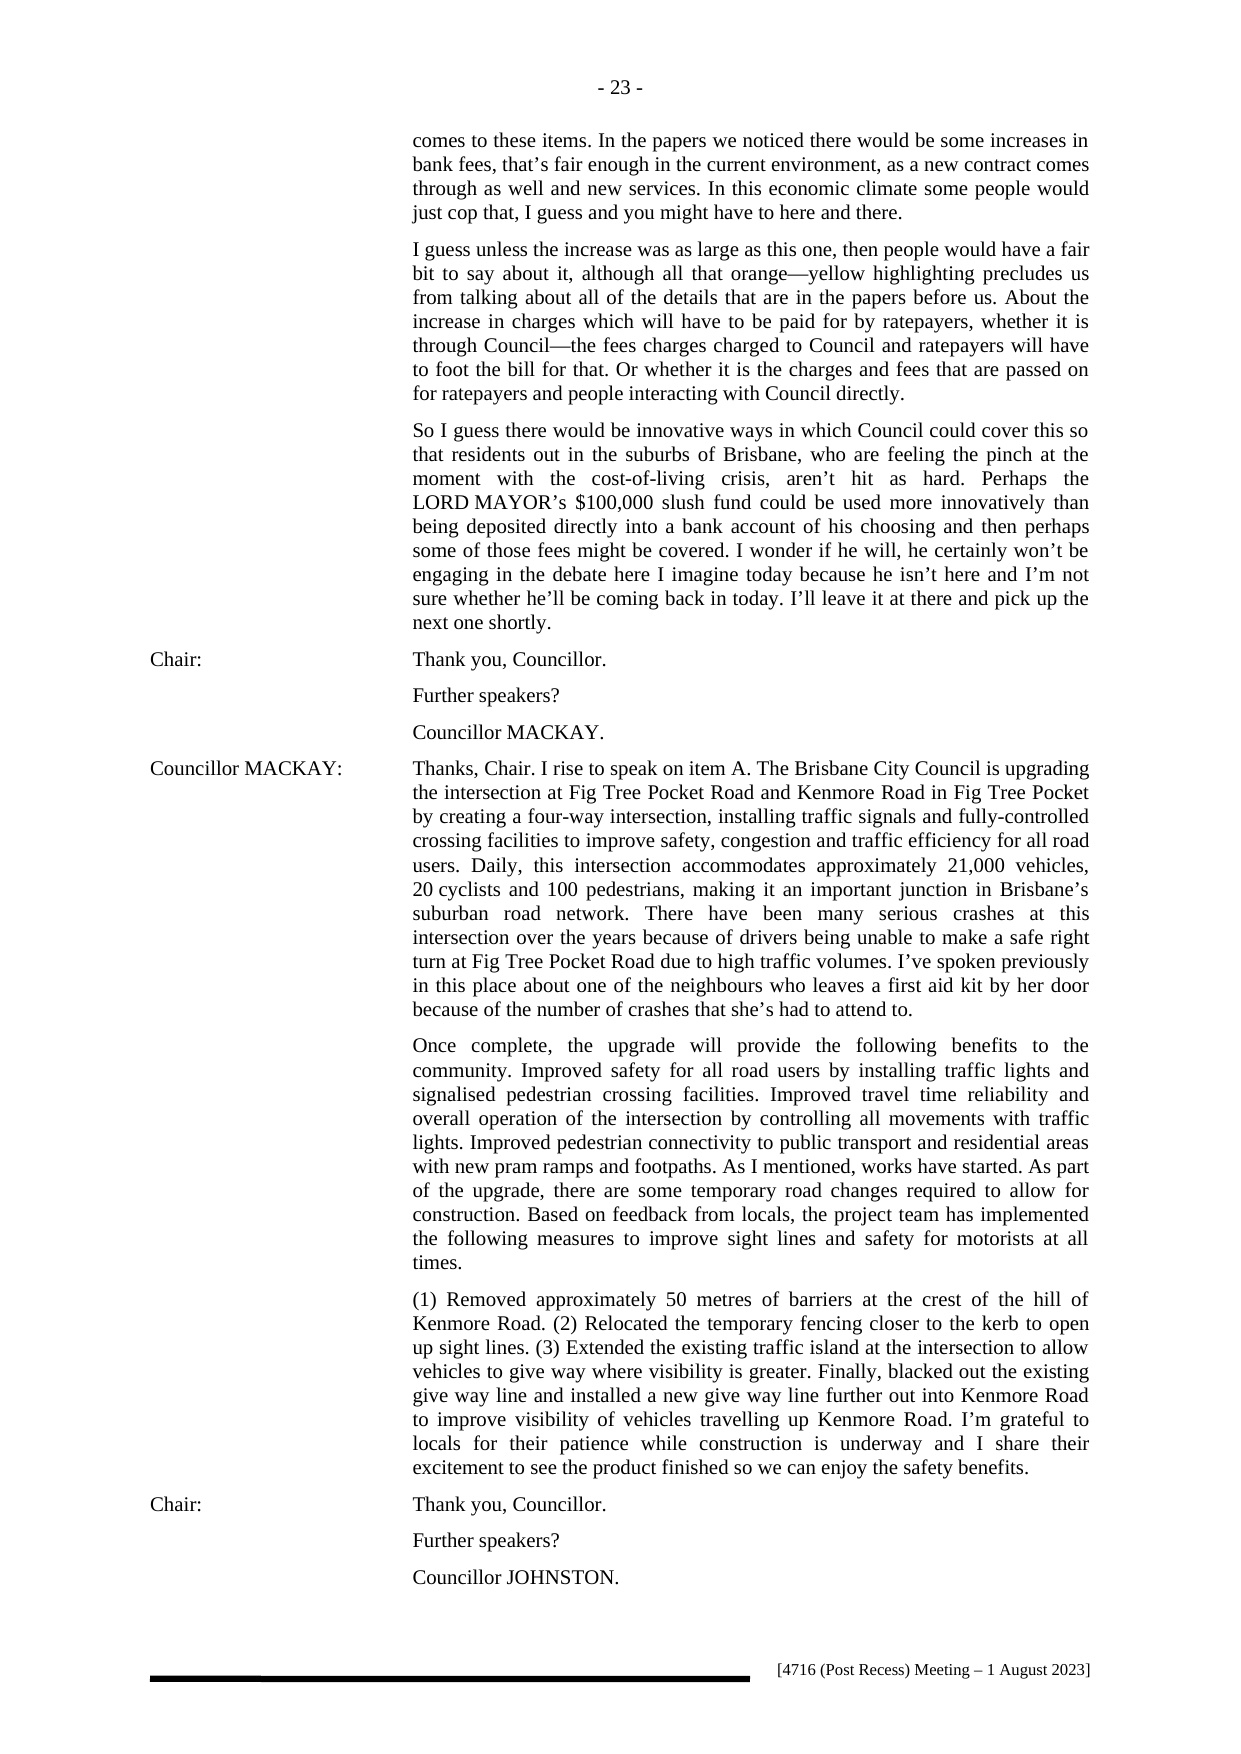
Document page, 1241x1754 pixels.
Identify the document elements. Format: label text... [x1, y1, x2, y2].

text Chair: Thank you, Councillor. [150, 647, 1090, 671]
text Councillor MACKAY. [150, 720, 1090, 744]
text Councillor MACKAY: Thanks, Chair. I rise to speak on item A. The Brisbane City Council is upgrading the intersection at Fig Tree Pocket Road and Kenmore Road in Fig Tree Pocket by creating a four-way intersection, installing traffic signals and fully-controlled crossing facilities to improve safety, congestion and traffic efficiency for all road users. Daily, this intersection accommodates approximately 21,000 vehicles, 20 cyclists and 100 pedestrians, making it an important junction in Brisbane’s suburban road network. There have been many serious crashes at this intersection over the years because of drivers being unable to make a safe right turn at Fig Tree Pocket Road due to high traffic volumes. I’ve spoken previously in this place about one of the neighbours who leaves a first aid kit by her door because of the number of crashes that she’s had to attend to. [150, 756, 1090, 1021]
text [150, 128, 1090, 224]
text Further speakers? [150, 683, 1090, 707]
text Further speakers? [150, 1528, 1090, 1552]
text Councillor JOHNSTON. [150, 1565, 1090, 1589]
text I guess unless the increase was as large as this one, then people would have a fair bit to say about it, although all that orange—yellow highlighting precludes us from talking about all of the details that are in the papers before us. About the increase in charges which will have to be paid for by ratepayers, whether it is through Council—the fees charges charged to Council and ratepayers will have to foot the bill for that. Or whether it is the charges and fees that are passed on for ratepayers and people interacting with Council directly. [150, 237, 1090, 405]
text (1) Removed approximately 50 metres of barriers at the crest of the hill of Kenmore Road. (2) Relocated the temporary fencing closer to the kerb to open up sight lines. (3) Extended the existing traffic island at the intersection to allow vehicles to give way where visibility is greater. Finally, blacked out the existing give way line and installed a new give way line further out into Kenmore Road to improve visibility of vehicles travelling up Kenmore Road. I’m grateful to locals for their patience while construction is underway and I share their excitement to see the product finished so we can enjoy the safety benefits. [150, 1287, 1090, 1479]
text Once complete, the upgrade will provide the following benefits to the community. Improved safety for all road users by installing traffic lights and signalised pedestrian crossing facilities. Improved travel time reliability and overall operation of the intersection by controlling all movements with traffic lights. Improved pedestrian connectivity to public transport and residential areas with new pram ramps and footpaths. As I mentioned, works have started. As part of the upgrade, there are some temporary road changes required to allow for construction. Based on feedback from locals, the project team has implemented the following measures to improve sight lines and safety for motorists at all times. [150, 1033, 1090, 1274]
text So I guess there would be innovative ways in which Council could cover this so that residents out in the suburbs of Brisbane, who are feeling the pinch at the moment with the cost-of-living crisis, aren’t hit as hard. Perhaps the LORD MAYOR’s $100,000 slush fund could be used more innovatively than being deposited directly into a bank account of his choosing and then perhaps some of those fees might be covered. I wonder if he will, he certainly won’t be engaging in the debate here I imagine today because he isn’t here and I’m not sure whether he’ll be coming back in today. I’ll leave it at there and pick up the next one shortly. [150, 417, 1090, 634]
text Chair: Thank you, Councillor. [150, 1492, 1090, 1516]
